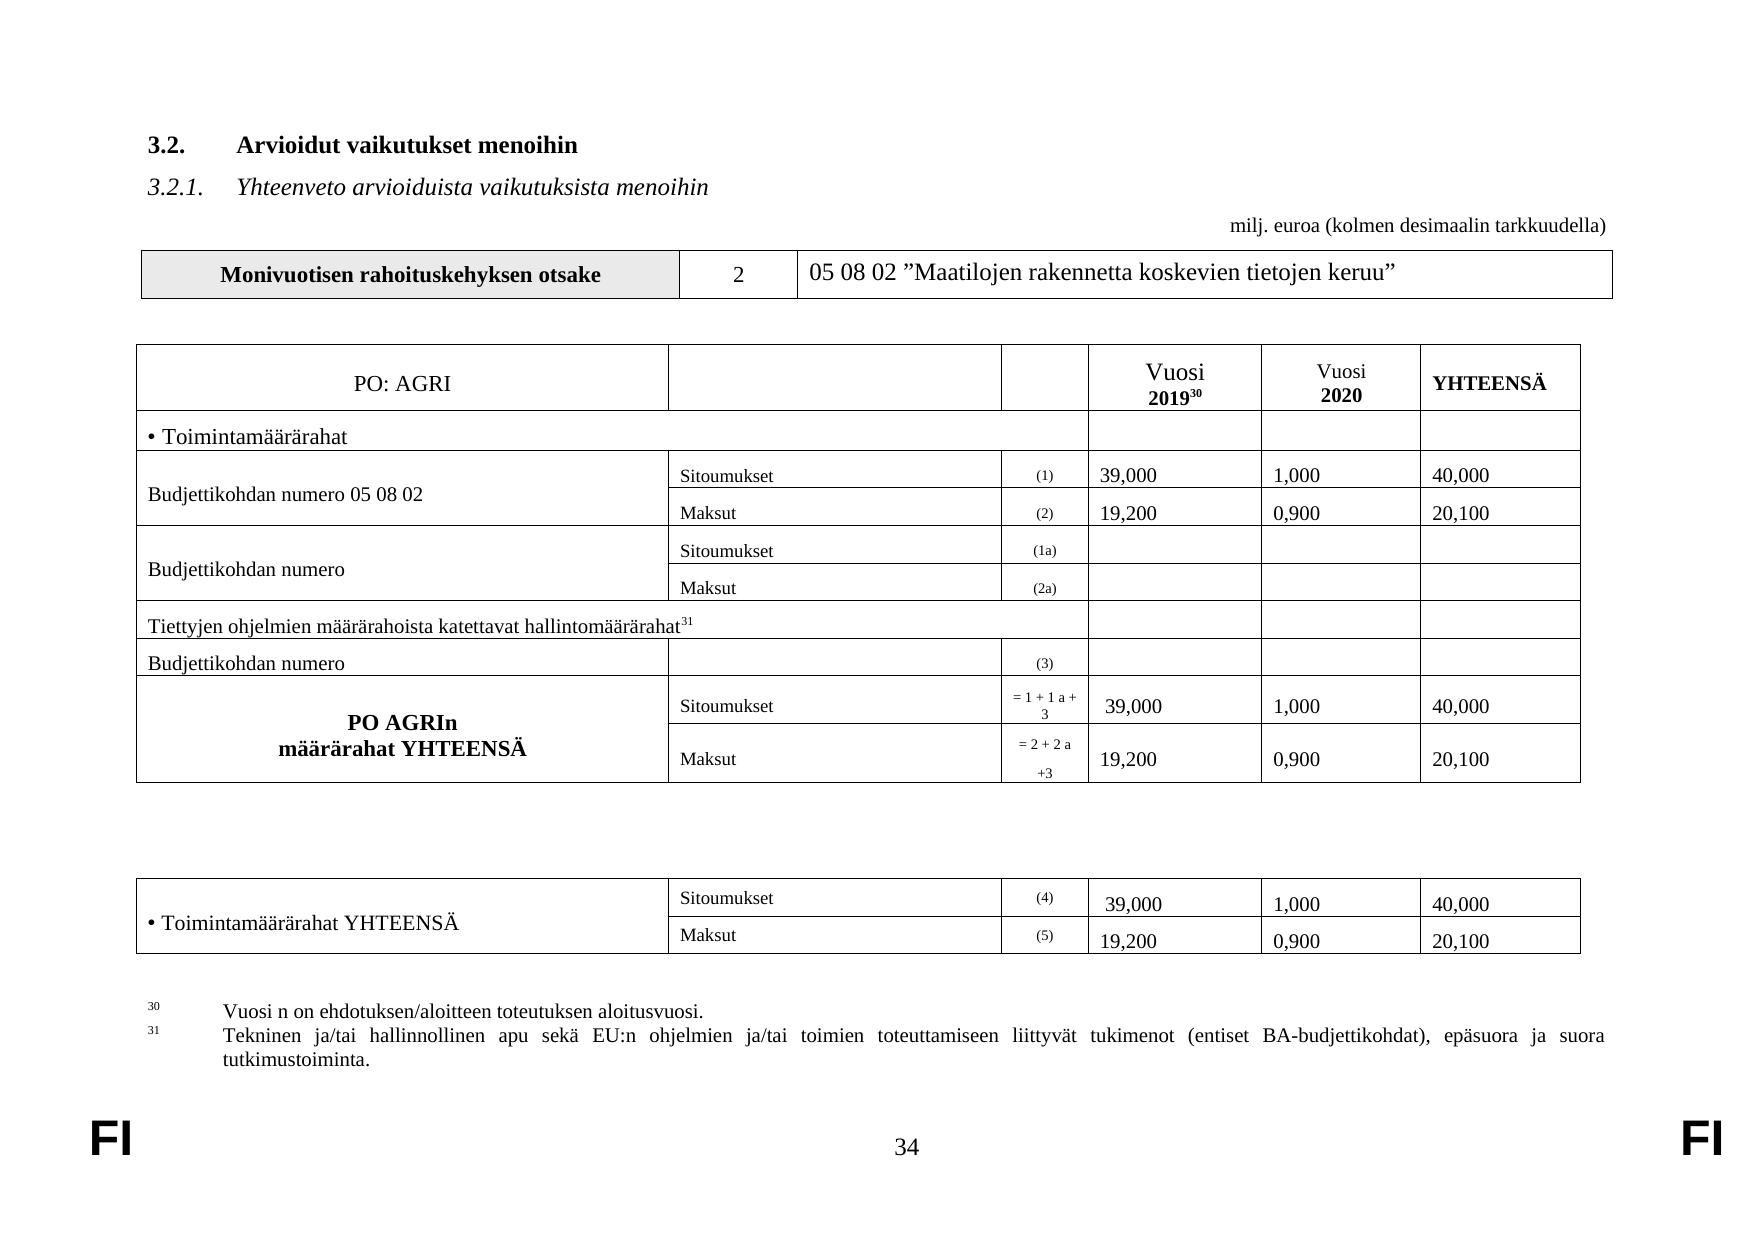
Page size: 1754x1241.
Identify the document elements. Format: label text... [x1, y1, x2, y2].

table_cell Budjettikohdan numero 05 08 02 [137, 451, 668, 525]
table_header Toimintamäärärahat YHTEENSÄ [137, 879, 668, 953]
table_cell Sitoumukset [669, 526, 1001, 562]
table_cell [1262, 601, 1420, 638]
table_header 40,000 [1421, 879, 1580, 916]
table_header 39,000 [1089, 879, 1261, 916]
table_cell [1089, 639, 1261, 675]
table_cell 19,200 [1089, 917, 1261, 953]
table_cell [1421, 601, 1580, 638]
subtitle 3.2.1. Yhteenveto arvioiduista vaikutuksista menoihin [148, 172, 1606, 201]
table_cell Toimintamäärärahat [137, 411, 1088, 450]
table_cell [1089, 601, 1261, 638]
table_cell Sitoumukset [669, 676, 1001, 722]
table_cell (5) [1002, 917, 1088, 953]
table_cell = 1 + 1 a + 3 [1002, 676, 1088, 722]
table_cell 0,900 [1262, 488, 1420, 525]
table_cell Sitoumukset [669, 451, 1001, 487]
table_cell 20,100 [1421, 917, 1580, 953]
table_header Vuosi 2020 [1262, 345, 1420, 410]
table_cell 19,200 [1089, 724, 1261, 782]
table_cell (2) [1002, 488, 1088, 525]
table_header YHTEENSÄ [1421, 345, 1580, 410]
table_header (4) [1002, 879, 1088, 916]
table_cell (3) [1002, 639, 1088, 675]
table_cell [1089, 526, 1261, 562]
table_cell 0,900 [1262, 917, 1420, 953]
table_cell 39,000 [1089, 451, 1261, 487]
table_cell [1262, 411, 1420, 450]
table_cell Maksut [669, 724, 1001, 782]
table_cell [669, 639, 1001, 675]
table_header PO: AGRI [137, 345, 668, 410]
table_cell [1421, 639, 1580, 675]
table_cell Budjettikohdan numero [137, 639, 668, 675]
table_cell [1421, 411, 1580, 450]
table_cell Budjettikohdan numero [137, 526, 668, 600]
table_cell 20,100 [1421, 724, 1580, 782]
table_cell [1421, 564, 1580, 600]
table_header [1002, 345, 1088, 410]
table_header Vuosi 2019 [1089, 345, 1261, 410]
table_cell [1089, 411, 1261, 450]
table_header Monivuotisen rahoituskehyksen otsake [142, 251, 679, 298]
table_cell Maksut [669, 488, 1001, 525]
table_cell = 2 + 2 a +3 [1002, 724, 1088, 782]
table_cell Tiettyjen ohjelmien määrärahoista katettavat hallintomäärärahat [137, 601, 1088, 638]
table_cell Maksut [669, 564, 1001, 600]
table_cell 1,000 [1262, 676, 1420, 722]
table_cell 39,000 [1089, 676, 1261, 722]
table_cell 40,000 [1421, 451, 1580, 487]
table_cell 0,900 [1262, 724, 1420, 782]
table_cell (2a) [1002, 564, 1088, 600]
table_cell 19,200 [1089, 488, 1261, 525]
table_cell (1) [1002, 451, 1088, 487]
table_cell Maksut [669, 917, 1001, 953]
table_cell 40,000 [1421, 676, 1580, 722]
table_cell [1089, 564, 1261, 600]
table_cell [1262, 639, 1420, 675]
table_cell 1,000 [1262, 451, 1420, 487]
table_header 2 [680, 251, 797, 298]
table_cell [1262, 564, 1420, 600]
table_header [669, 345, 1001, 410]
table_cell (1a) [1002, 526, 1088, 562]
text milj. euroa (kolmen desimaalin tarkkuudella) [148, 213, 1606, 237]
table_cell [1421, 526, 1580, 562]
table_cell PO AGRIn määrärahat YHTEENSÄ [137, 676, 668, 782]
table_header Sitoumukset [669, 879, 1001, 916]
table_header 05 08 02 ”Maatilojen rakennetta koskevien tietojen keruu” [798, 251, 1612, 298]
table_header 1,000 [1262, 879, 1420, 916]
subtitle 3.2. Arvioidut vaikutukset menoihin [148, 131, 1606, 159]
table_cell 20,100 [1421, 488, 1580, 525]
table_cell [1262, 526, 1420, 562]
